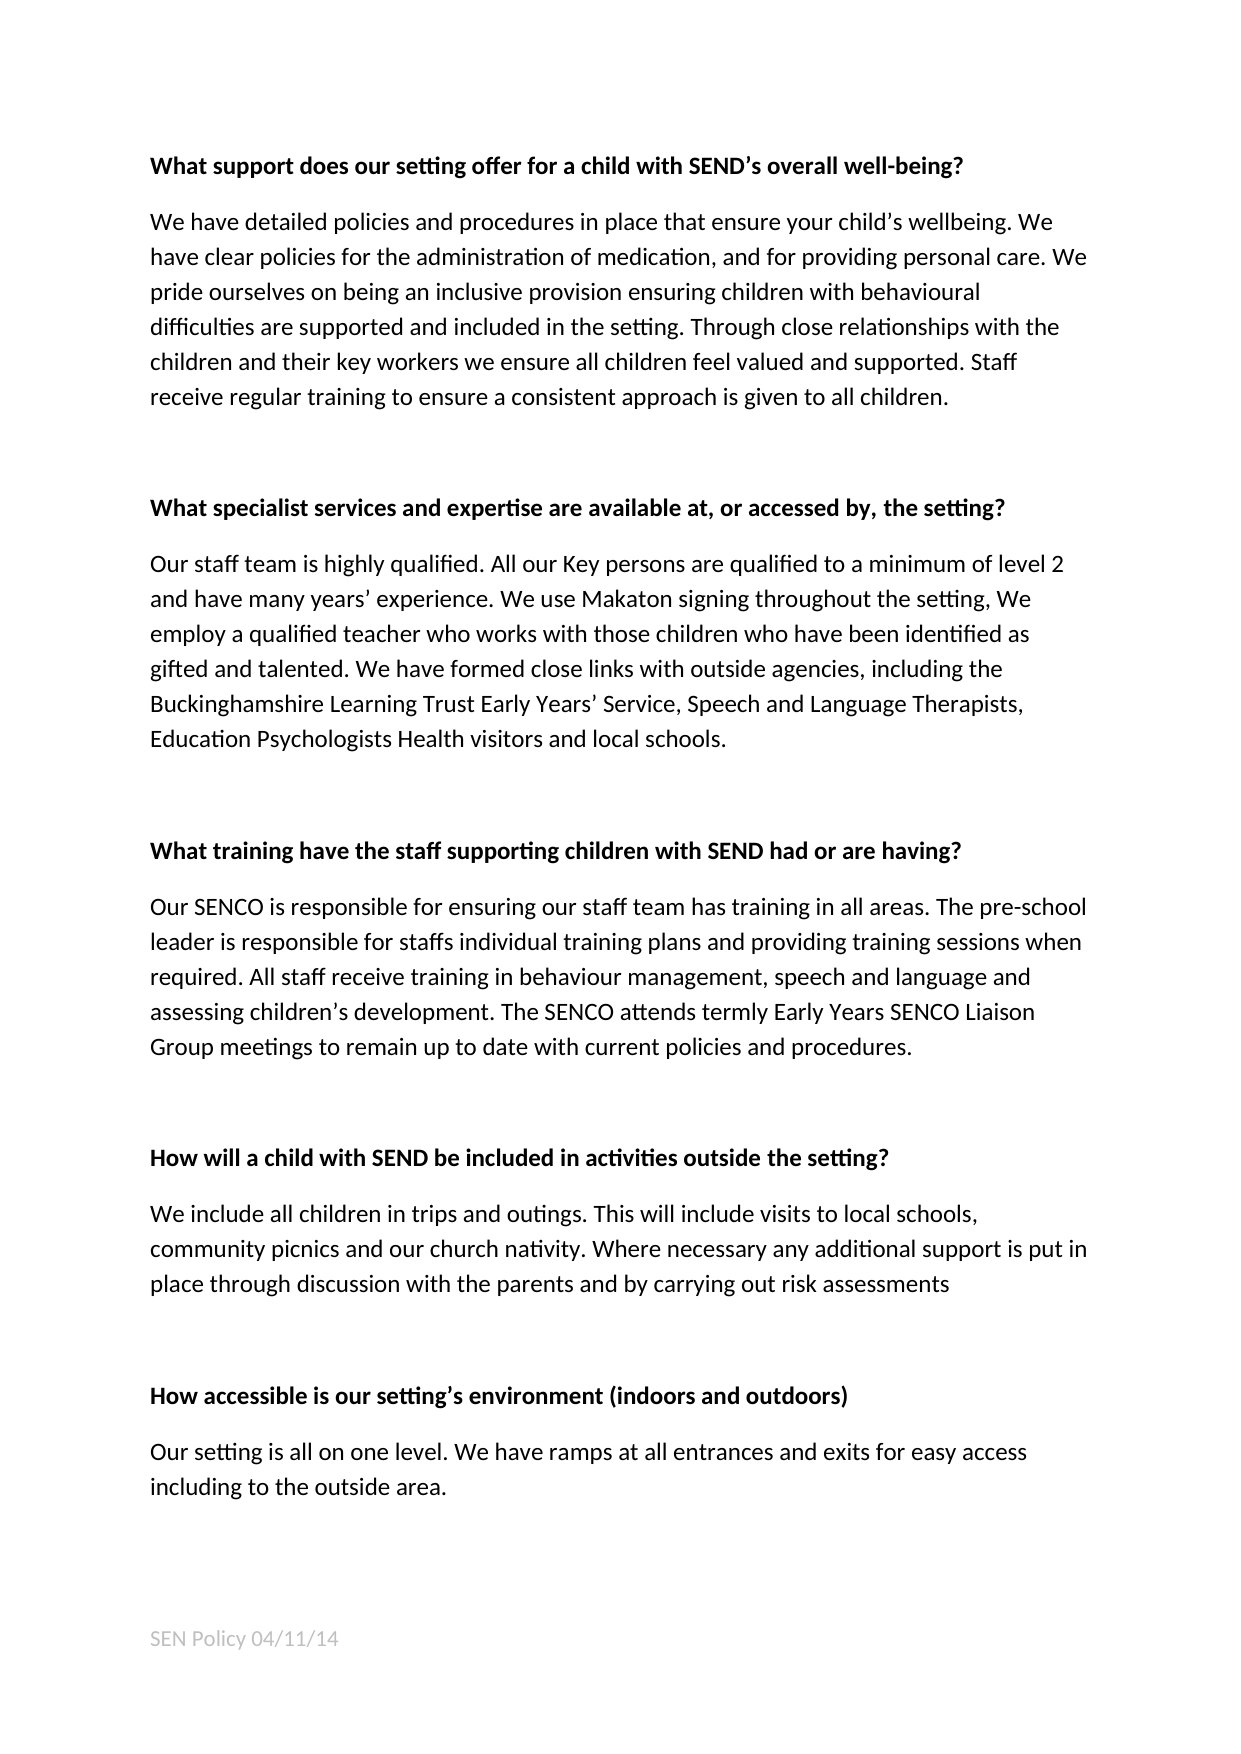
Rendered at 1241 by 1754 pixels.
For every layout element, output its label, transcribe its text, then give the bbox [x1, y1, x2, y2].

text We include all children in trips and outings. This will include visits to local schools, community picnics and our church nativity. Where necessary any additional support is put in place through discussion with the parents and by carrying out risk assessments [150, 1198, 1090, 1299]
text How will a child with SEND be included in activities outside the setting? [150, 1142, 1090, 1173]
text How accessible is our setting’s environment (indoors and outdoors) [150, 1380, 1090, 1411]
text What specialist services and expertise are available at, or accessed by, the setting? [150, 492, 1090, 523]
text What training have the staff supporting children with SEND had or are having? [150, 835, 1090, 866]
text What support does our setting offer for a child with SEND’s overall well-being? [150, 150, 1090, 181]
text We have detailed policies and procedures in place that ensure your child’s wellbeing. We have clear policies for the administration of medication, and for providing personal care. We pride ourselves on being an inclusive provision ensuring children with behavioural difficulties are supported and included in the setting. Through close relationships with the children and their key workers we ensure all children feel valued and supported. Staff receive regular training to ensure a consistent approach is given to all children. [150, 206, 1090, 411]
text Our setting is all on one level. We have ramps at all entrances and exits for easy access including to the outside area. [150, 1436, 1090, 1501]
text Our staff team is highly qualified. All our Key persons are qualified to a minimum of level 2 and have many years’ experience. We use Makaton signing throughout the setting, We employ a qualified teacher who works with those children who have been identified as gifted and talented. We have formed close links with outside agencies, including the Buckinghamshire Learning Trust Early Years’ Service, Speech and Language Therapists, Education Psychologists Health visitors and local schools. [150, 548, 1090, 754]
text Our SENCO is responsible for ensuring our staff team has training in all areas. The pre-school leader is responsible for staffs individual training plans and providing training sessions when required. All staff receive training in behaviour management, speech and language and assessing children’s development. The SENCO attends termly Early Years SENCO Liaison Group meetings to remain up to date with current policies and procedures. [150, 891, 1090, 1061]
